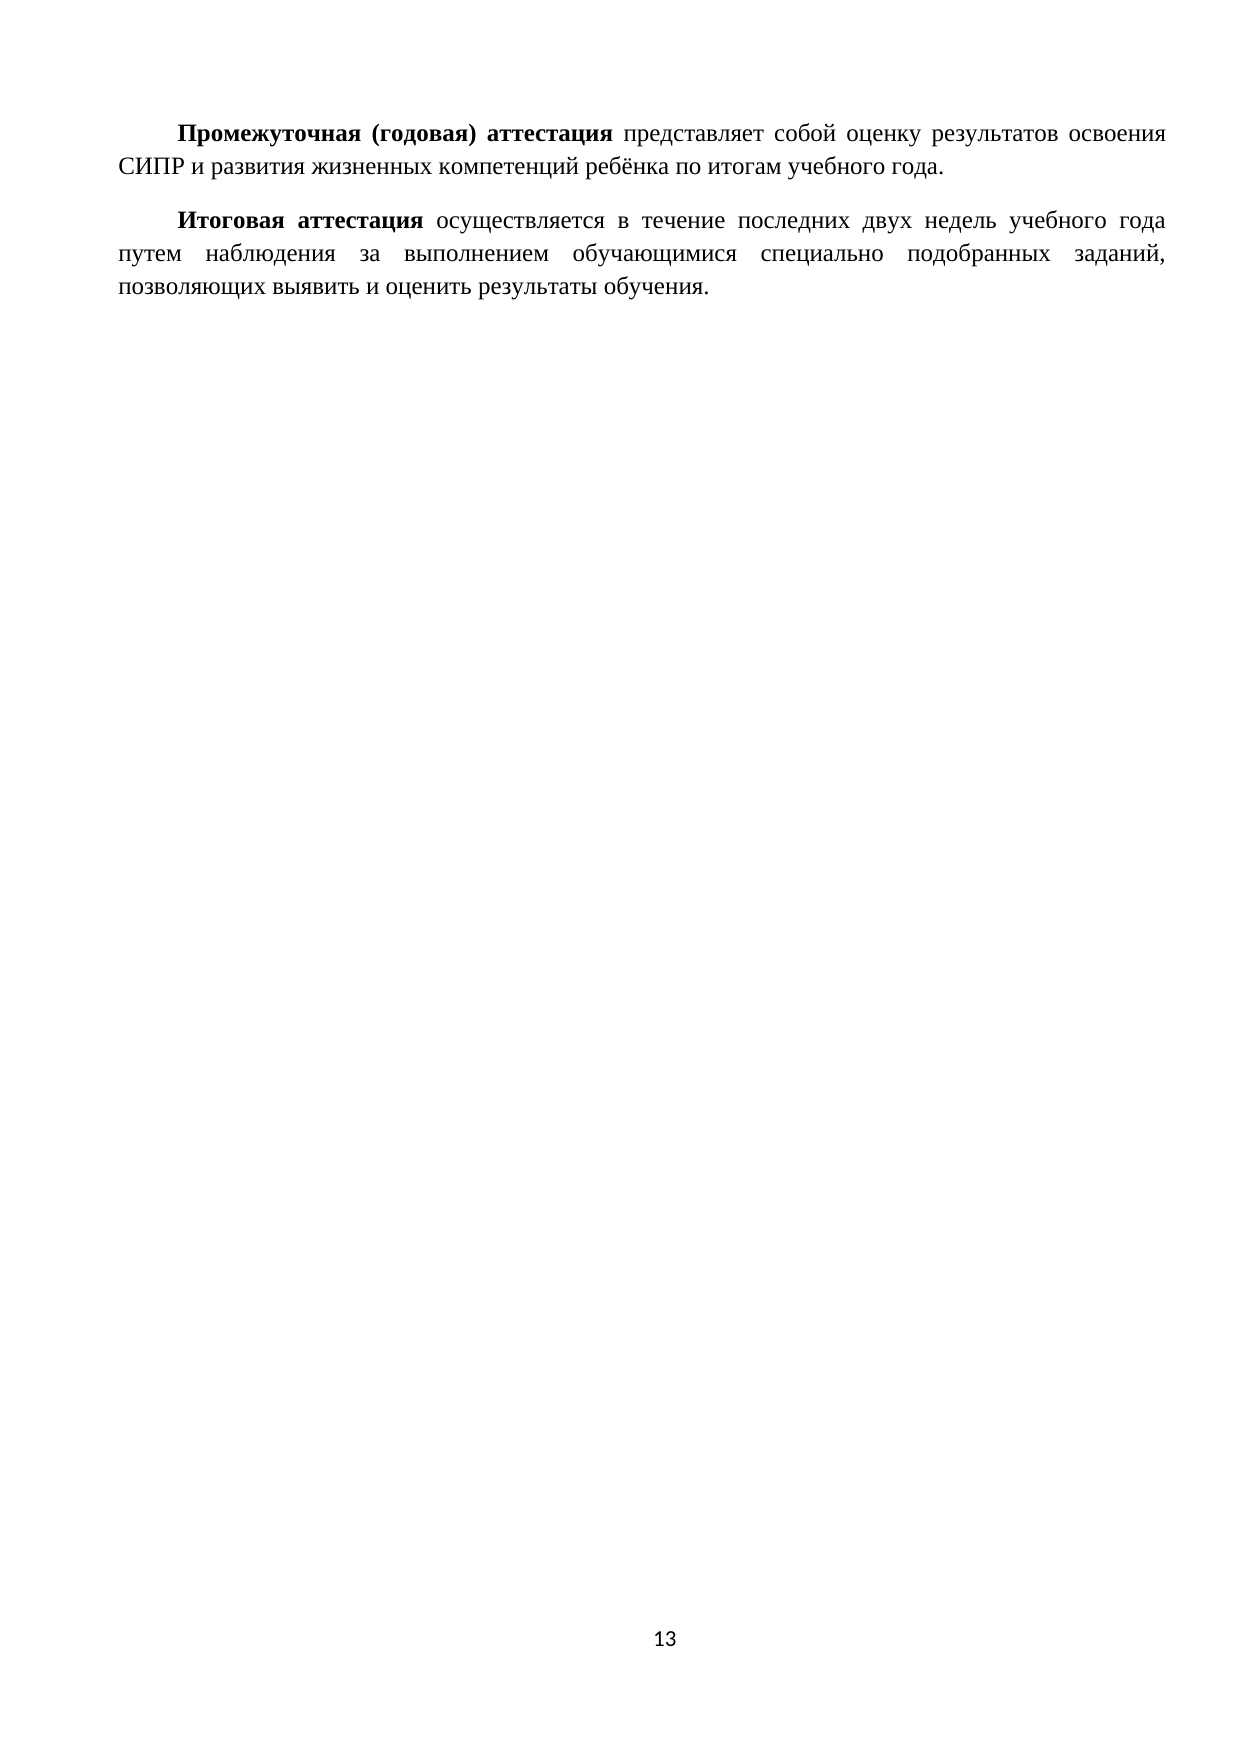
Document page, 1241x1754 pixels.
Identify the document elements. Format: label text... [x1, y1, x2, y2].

text Итоговая аттестация осуществляется в течение последних двух недель учебного года путем наблюдения за выполнением обучающимися специально подобранных заданий, позволяющих выявить и оценить результаты обучения. [118, 205, 1167, 300]
text Промежуточная (годовая) аттестация представляет собой оценку результатов освоения СИПР и развития жизненных компетенций ребёнка по итогам учебного года. [118, 118, 1167, 180]
